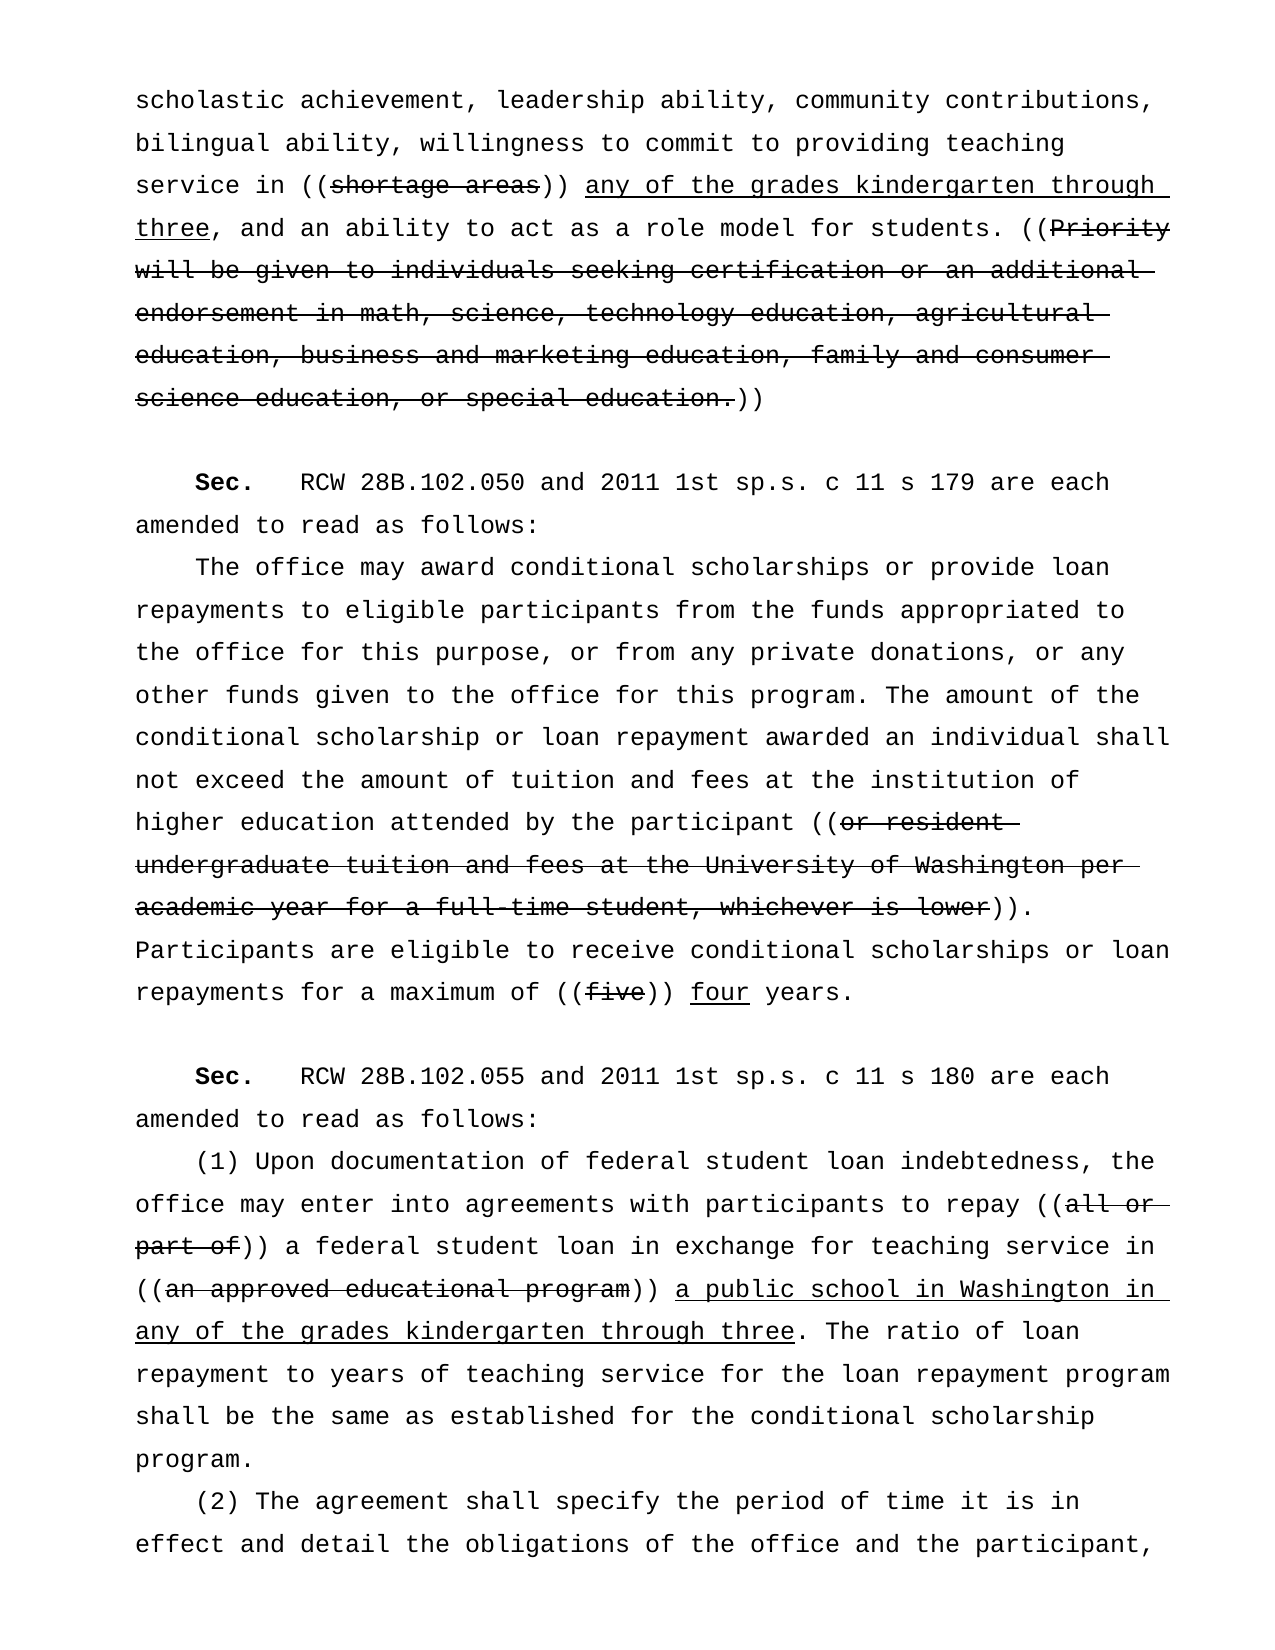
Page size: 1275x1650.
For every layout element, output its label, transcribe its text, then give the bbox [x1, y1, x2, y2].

text Sec. RCW 28B.102.055 and 2011 1st sp.s. c 11 s 180 are each amended to read as follows: [135, 1051, 1170, 1136]
text (1) Upon documentation of federal student loan indebtedness, the office may enter into agreements with participants to repay ((all or part of)) a federal student loan in exchange for teaching service in ((an approved educational program)) a public school in Washington in any of the grades kindergarten through three. The ratio of loan repayment to years of teaching service for the loan repayment program shall be the same as established for the conditional scholarship program. [135, 1136, 1170, 1476]
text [135, 75, 1170, 415]
text Sec. RCW 28B.102.050 and 2011 1st sp.s. c 11 s 179 are each amended to read as follows: [135, 457, 1170, 542]
text The office may award conditional scholarships or provide loan repayments to eligible participants from the funds appropriated to the office for this purpose, or from any private donations, or any other funds given to the office for this program. The amount of the conditional scholarship or loan repayment awarded an individual shall not exceed the amount of tuition and fees at the institution of higher education attended by the participant ((or resident undergraduate tuition and fees at the University of Washington per academic year for a full-time student, whichever is lower)). Participants are eligible to receive conditional scholarships or loan repayments for a maximum of ((five)) four years. [135, 542, 1170, 1009]
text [135, 1476, 1170, 1561]
